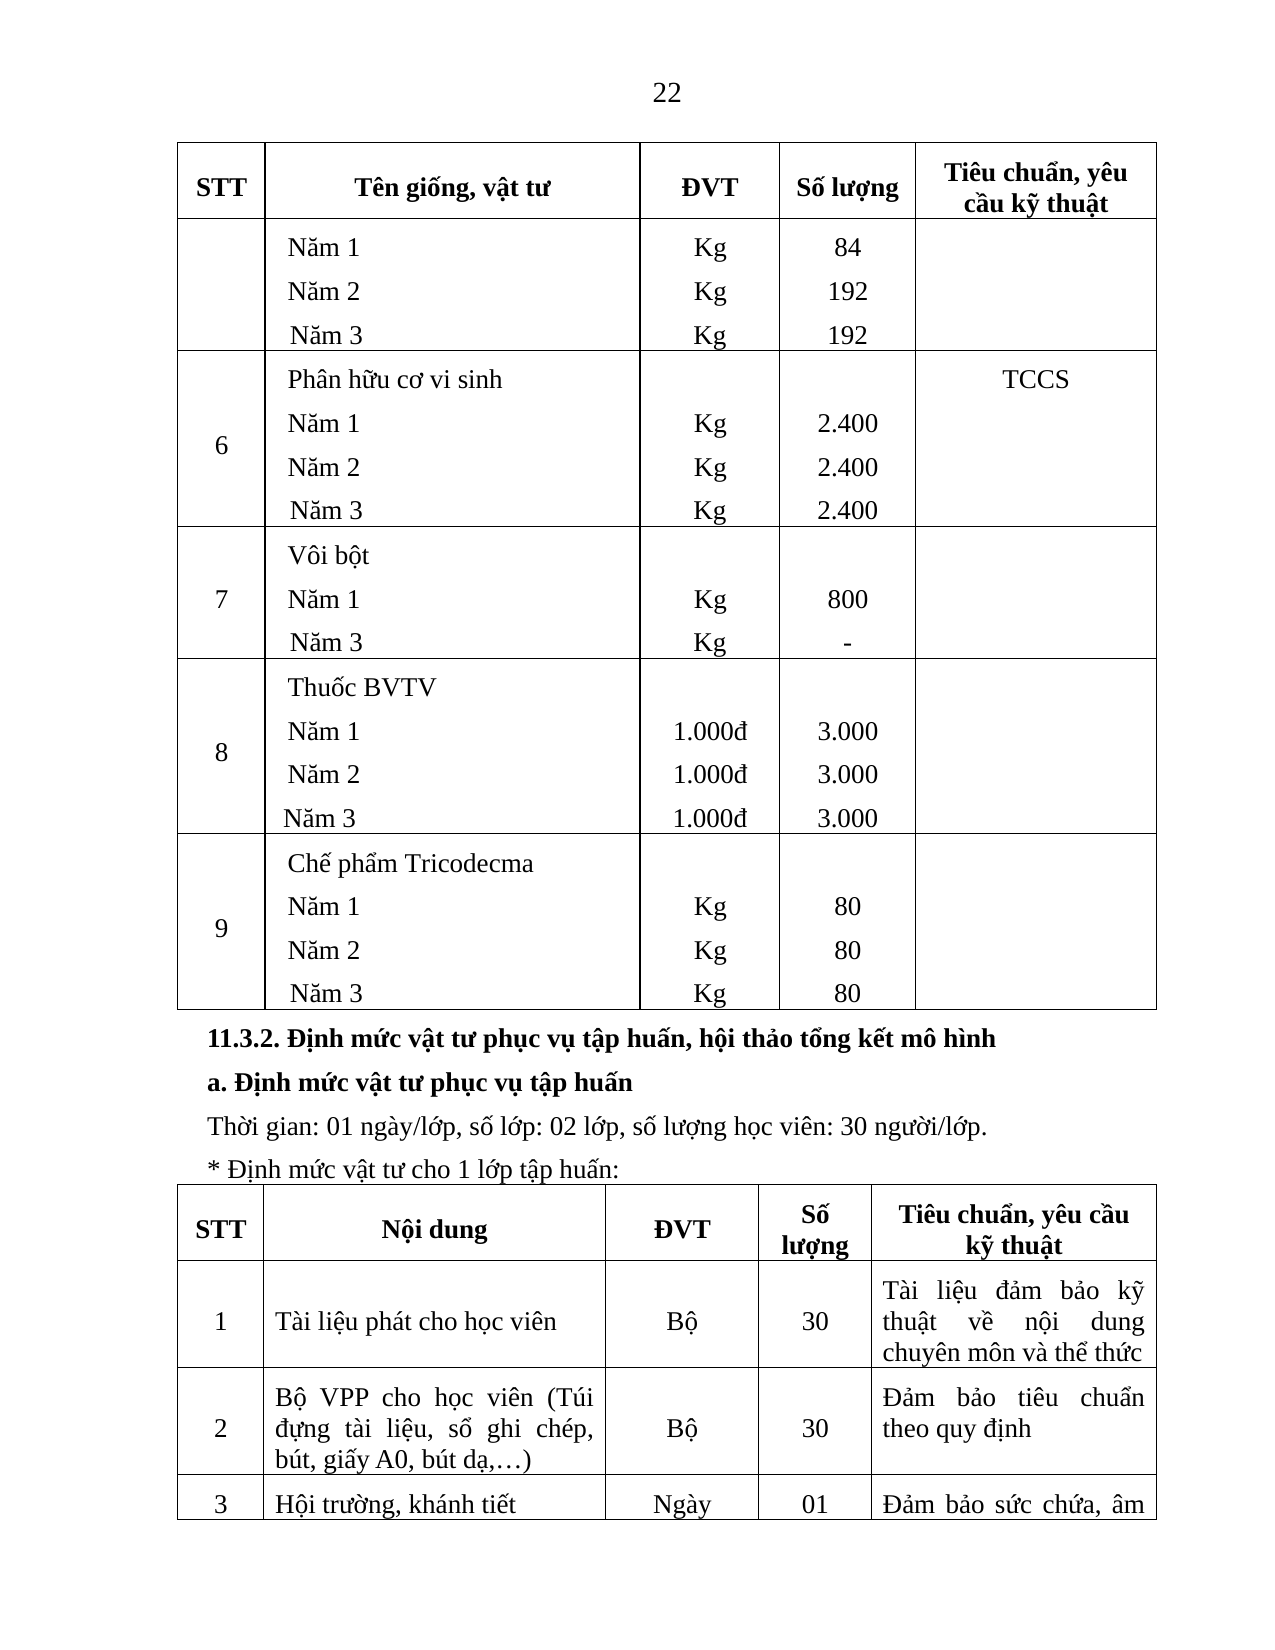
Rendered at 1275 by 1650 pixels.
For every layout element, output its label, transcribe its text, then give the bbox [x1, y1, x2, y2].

table_cell 8 [178, 659, 264, 833]
table_cell 80 80 80 [780, 834, 915, 1009]
table_cell Tài liệu phát cho học viên [264, 1261, 605, 1367]
text 11.3.2. Định mức vật tư phục vụ tập huấn, hội thảo tổng kết mô hình [177, 1022, 1157, 1053]
table_cell [916, 527, 1156, 657]
table_cell [916, 659, 1156, 833]
text * Định mức vật tư cho 1 lớp tập huấn: [177, 1153, 1157, 1184]
table_header Tên giống, vật tư [266, 143, 639, 218]
table_header STT [178, 1185, 263, 1260]
table_header Số lượng [780, 143, 915, 218]
table_cell Bộ [606, 1261, 758, 1367]
table_cell 01 [759, 1475, 871, 1519]
table_cell 3 [178, 1475, 263, 1519]
text Thời gian: 01 ngày/lớp, số lớp: 02 lớp, số lượng học viên: 30 người/lớp. [177, 1109, 1157, 1141]
table_header Nội dung [264, 1185, 605, 1260]
table_cell 1 [178, 1261, 263, 1367]
text a. Định mức vật tư phục vụ tập huấn [177, 1066, 1157, 1097]
table_cell 6 [178, 351, 264, 526]
table_cell Kg Kg Kg [641, 834, 779, 1009]
table_cell Đảm bảo tiêu chuẩn theo quy định [872, 1368, 1156, 1474]
table_cell Đảm bảo sức chứa, âm thanh, ánh sáng [872, 1475, 1156, 1519]
table_cell 30 [759, 1368, 871, 1474]
table_cell 2 [178, 1368, 263, 1474]
table_cell Kg Kg Kg [641, 219, 779, 350]
table_cell Hội trường, khánh tiết [264, 1475, 605, 1519]
table_cell 84 192 192 [780, 219, 915, 350]
table_header ĐVT [641, 143, 779, 218]
table_cell 7 [178, 527, 264, 657]
table_cell 9 [178, 834, 264, 1009]
table_cell Ngày [606, 1475, 758, 1519]
table_cell Phân Kali nguyên chất Năm 1 Năm 2 Năm 3 [266, 219, 639, 350]
table_cell 3.000 3.000 3.000 [780, 659, 915, 833]
table_header ĐVT [606, 1185, 758, 1260]
table_cell Kg Kg [641, 527, 779, 657]
table_cell 1.000đ 1.000đ 1.000đ [641, 659, 779, 833]
table_cell Chế phẩm Tricodecma Năm 1 Năm 2 Năm 3 [266, 834, 639, 1009]
table_cell Phân hữu cơ vi sinh Năm 1 Năm 2 Năm 3 [266, 351, 639, 526]
table_cell [916, 834, 1156, 1009]
table_cell Bộ VPP cho học viên (Túi đựng tài liệu, sổ ghi chép, bút, giấy A0, bút dạ,…) [264, 1368, 605, 1474]
table_cell 5 [178, 219, 264, 350]
table_cell Thuốc BVTV Năm 1 Năm 2 Năm 3 [266, 659, 639, 833]
table_cell Kg Kg Kg [641, 351, 779, 526]
table_header STT [178, 143, 264, 218]
table_header Tiêu chuẩn, yêu cầu kỹ thuật [916, 143, 1156, 218]
table_cell Vôi bột Năm 1 Năm 3 [266, 527, 639, 657]
table_cell 2.400 2.400 2.400 [780, 351, 915, 526]
table_header Số lượng [759, 1185, 871, 1260]
table_cell TCCS [916, 351, 1156, 526]
table_cell 30 [759, 1261, 871, 1367]
table_cell 800 - [780, 527, 915, 657]
table_header Tiêu chuẩn, yêu cầu kỹ thuật [872, 1185, 1156, 1260]
table_cell Tài liệu đảm bảo kỹ thuật về nội dung chuyên môn và thể thức [872, 1261, 1156, 1367]
table_cell Bộ [606, 1368, 758, 1474]
